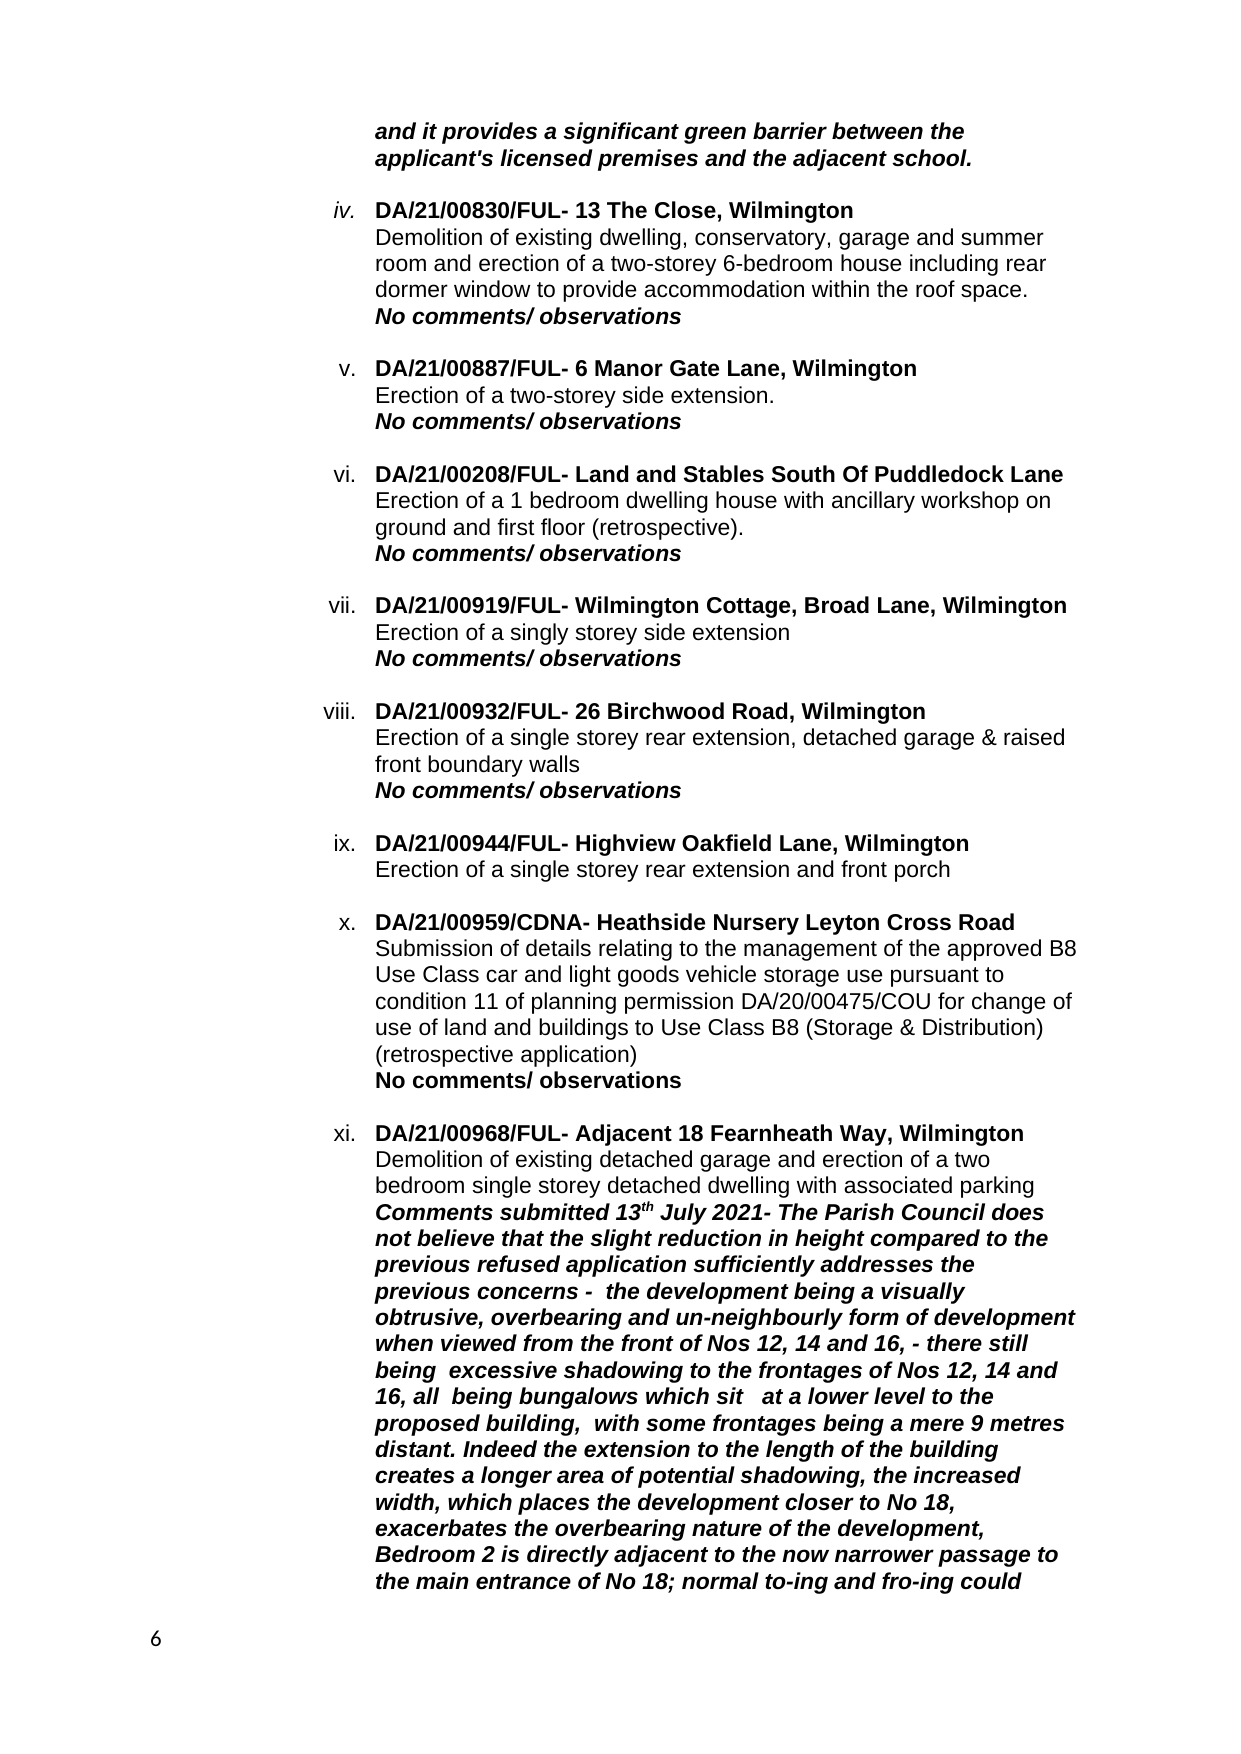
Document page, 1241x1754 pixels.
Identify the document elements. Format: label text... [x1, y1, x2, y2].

list DA/21/00887/FUL- 6 Manor Gate Lane, Wilmington [356, 355, 1078, 382]
text Submission of details relating to the management of the approved B8 Use Class car and light goods vehicle storage use pursuant to condition 11 of planning permission DA/20/00475/COU for change of use of land and buildings to Use Class B8 (Storage & Distribution) (retrospective application) [375, 935, 1078, 1067]
list DA/21/00208/FUL- Land and Stables South Of Puddledock Lane [356, 461, 1078, 487]
text Demolition of existing dwelling, conservatory, garage and summer room and erection of a two-storey 6-bedroom house including rear dormer window to provide accommodation within the roof space. [375, 223, 1078, 303]
list DA/21/00932/FUL- 26 Birchwood Road, Wilmington [356, 698, 1078, 724]
text Erection of a single storey rear extension, detached garage & raised front boundary walls [375, 724, 1078, 777]
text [375, 118, 1078, 171]
text Erection of a single storey rear extension and front porch [375, 856, 1078, 882]
text Erection of a two-storey side extension. [375, 382, 1078, 408]
text No comments/ observations [375, 540, 1078, 566]
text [375, 1199, 1078, 1594]
text No comments/ observations [375, 303, 1078, 329]
list DA/21/00830/FUL- 13 The Close, Wilmington [356, 197, 1078, 223]
text No comments/ observations [375, 1067, 1078, 1093]
list DA/21/00919/FUL- Wilmington Cottage, Broad Lane, Wilmington [356, 592, 1078, 619]
text Demolition of existing detached garage and erection of a two bedroom single storey detached dwelling with associated parking [375, 1146, 1078, 1199]
text No comments/ observations [375, 645, 1078, 672]
list DA/21/00968/FUL- Adjacent 18 Fearnheath Way, Wilmington [356, 1119, 1078, 1146]
text Erection of a singly storey side extension [375, 619, 1078, 645]
text No comments/ observations [375, 408, 1078, 434]
list DA/21/00959/CDNA- Heathside Nursery Leyton Cross Road [356, 909, 1078, 935]
text No comments/ observations [375, 777, 1078, 803]
list DA/21/00944/FUL- Highview Oakfield Lane, Wilmington [356, 830, 1078, 856]
text Erection of a 1 bedroom dwelling house with ancillary workshop on ground and first floor (retrospective). [375, 487, 1078, 540]
